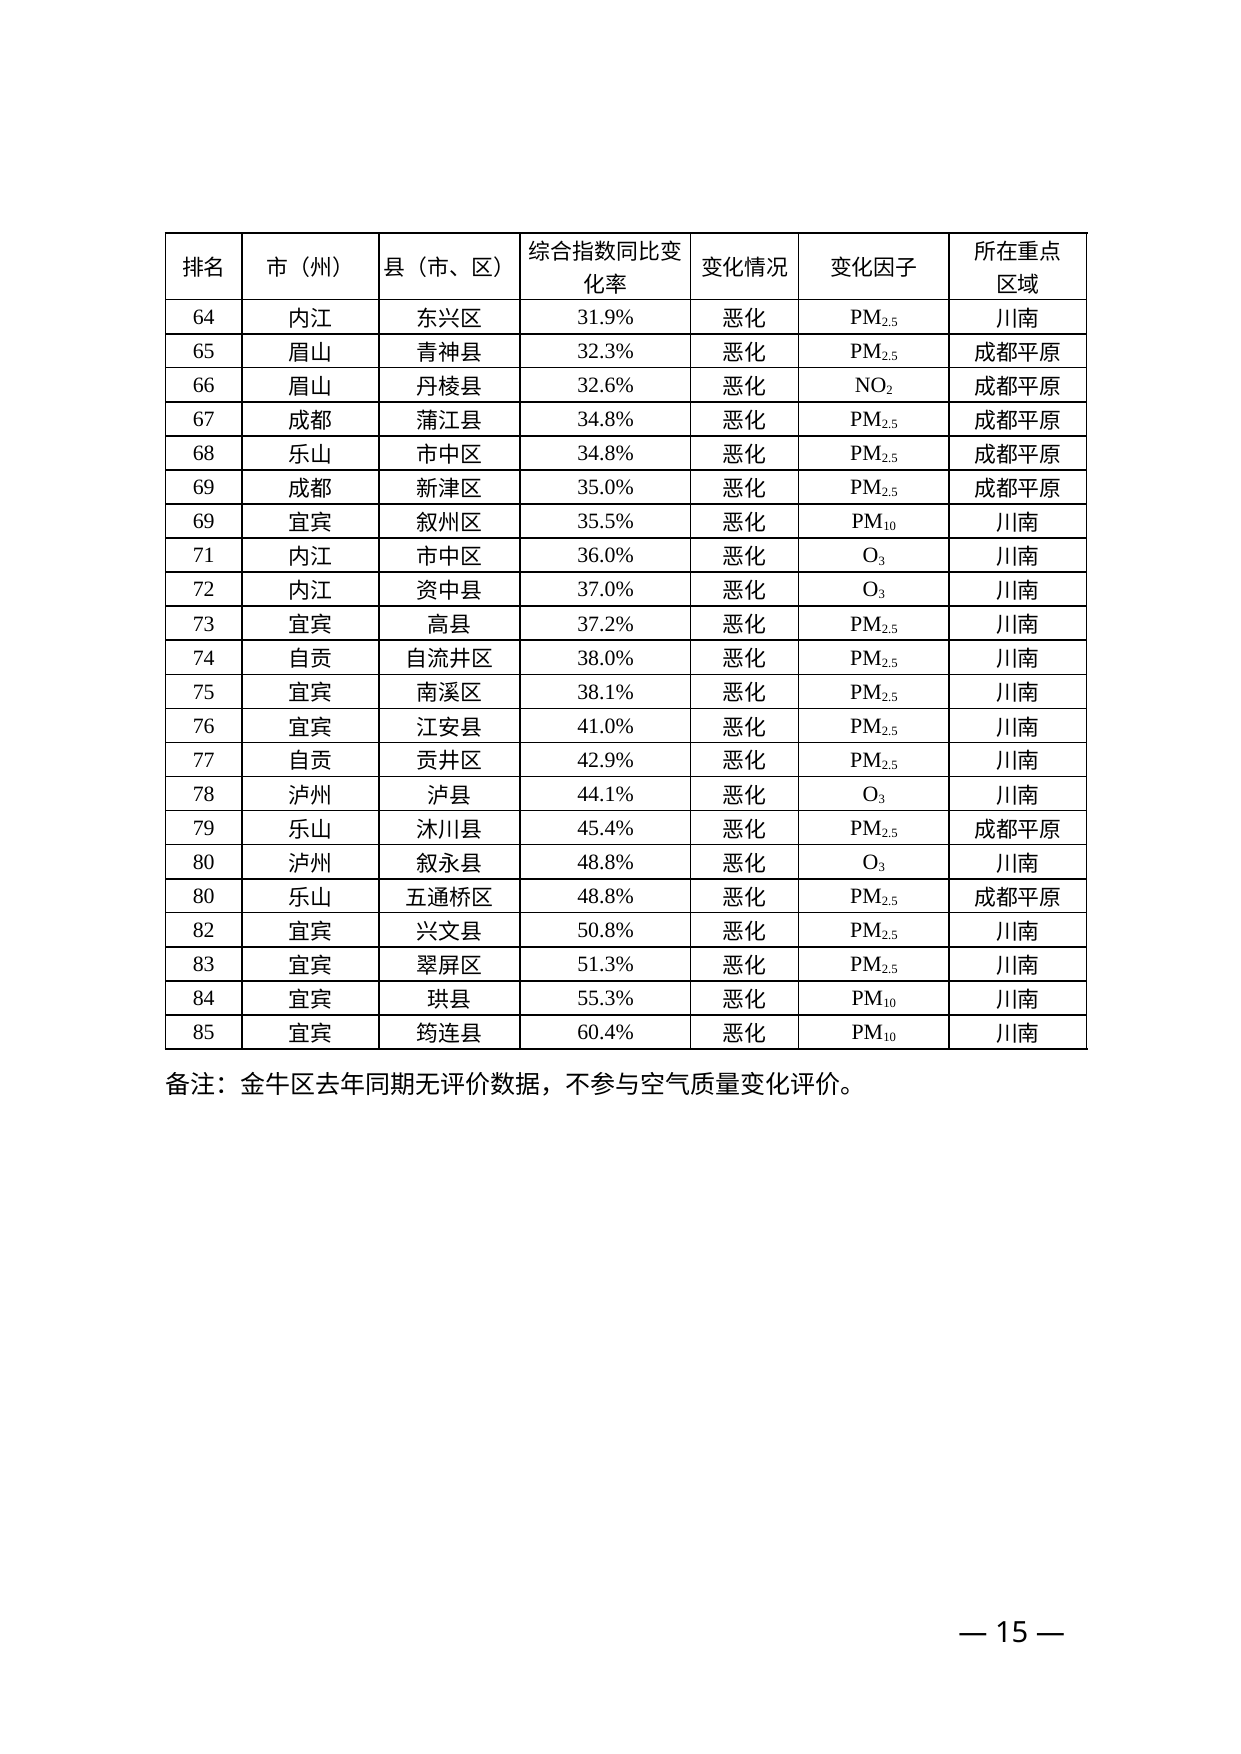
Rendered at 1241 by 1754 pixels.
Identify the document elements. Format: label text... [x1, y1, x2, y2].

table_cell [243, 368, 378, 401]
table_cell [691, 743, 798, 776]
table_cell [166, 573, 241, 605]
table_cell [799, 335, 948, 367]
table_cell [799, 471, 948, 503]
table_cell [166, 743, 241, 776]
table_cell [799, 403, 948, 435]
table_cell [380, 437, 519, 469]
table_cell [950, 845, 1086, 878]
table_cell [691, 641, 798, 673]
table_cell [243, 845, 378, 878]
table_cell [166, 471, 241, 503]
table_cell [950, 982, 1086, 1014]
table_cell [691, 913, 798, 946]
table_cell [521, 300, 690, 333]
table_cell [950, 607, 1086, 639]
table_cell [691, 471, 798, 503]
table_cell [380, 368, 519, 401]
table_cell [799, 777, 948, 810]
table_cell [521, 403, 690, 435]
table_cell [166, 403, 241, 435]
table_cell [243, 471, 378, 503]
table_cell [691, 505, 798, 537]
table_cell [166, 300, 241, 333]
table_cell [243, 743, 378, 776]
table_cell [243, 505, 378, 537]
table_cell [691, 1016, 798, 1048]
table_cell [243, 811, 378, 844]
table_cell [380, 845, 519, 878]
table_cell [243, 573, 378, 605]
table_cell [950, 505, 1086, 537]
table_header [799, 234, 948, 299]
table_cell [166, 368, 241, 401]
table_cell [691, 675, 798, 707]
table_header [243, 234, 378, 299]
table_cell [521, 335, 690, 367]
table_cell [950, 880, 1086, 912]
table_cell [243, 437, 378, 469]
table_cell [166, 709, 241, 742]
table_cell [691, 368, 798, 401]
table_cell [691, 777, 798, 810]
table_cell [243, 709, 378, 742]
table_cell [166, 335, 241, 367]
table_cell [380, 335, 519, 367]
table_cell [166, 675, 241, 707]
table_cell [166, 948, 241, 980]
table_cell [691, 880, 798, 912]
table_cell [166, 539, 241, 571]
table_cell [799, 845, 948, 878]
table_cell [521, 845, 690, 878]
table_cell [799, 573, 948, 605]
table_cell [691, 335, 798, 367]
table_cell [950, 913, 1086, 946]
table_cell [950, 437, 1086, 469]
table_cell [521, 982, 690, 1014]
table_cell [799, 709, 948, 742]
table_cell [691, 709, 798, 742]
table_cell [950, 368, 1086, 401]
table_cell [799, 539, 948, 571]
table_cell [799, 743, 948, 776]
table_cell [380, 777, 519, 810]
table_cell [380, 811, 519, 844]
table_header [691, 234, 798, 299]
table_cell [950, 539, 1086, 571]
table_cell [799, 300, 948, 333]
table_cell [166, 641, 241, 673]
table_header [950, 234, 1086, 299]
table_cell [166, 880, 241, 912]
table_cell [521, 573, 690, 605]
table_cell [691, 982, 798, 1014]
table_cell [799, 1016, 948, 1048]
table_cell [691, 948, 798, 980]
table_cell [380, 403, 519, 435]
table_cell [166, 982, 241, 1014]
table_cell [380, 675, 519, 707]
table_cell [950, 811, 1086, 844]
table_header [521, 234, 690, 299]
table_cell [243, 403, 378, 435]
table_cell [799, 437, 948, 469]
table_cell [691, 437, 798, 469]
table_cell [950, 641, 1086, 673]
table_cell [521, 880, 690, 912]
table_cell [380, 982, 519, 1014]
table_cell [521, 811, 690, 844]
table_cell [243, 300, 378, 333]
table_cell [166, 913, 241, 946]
text 备注：金牛区去年同期无评价数据，不参与空气质量变化评价。 [165, 1050, 1087, 1115]
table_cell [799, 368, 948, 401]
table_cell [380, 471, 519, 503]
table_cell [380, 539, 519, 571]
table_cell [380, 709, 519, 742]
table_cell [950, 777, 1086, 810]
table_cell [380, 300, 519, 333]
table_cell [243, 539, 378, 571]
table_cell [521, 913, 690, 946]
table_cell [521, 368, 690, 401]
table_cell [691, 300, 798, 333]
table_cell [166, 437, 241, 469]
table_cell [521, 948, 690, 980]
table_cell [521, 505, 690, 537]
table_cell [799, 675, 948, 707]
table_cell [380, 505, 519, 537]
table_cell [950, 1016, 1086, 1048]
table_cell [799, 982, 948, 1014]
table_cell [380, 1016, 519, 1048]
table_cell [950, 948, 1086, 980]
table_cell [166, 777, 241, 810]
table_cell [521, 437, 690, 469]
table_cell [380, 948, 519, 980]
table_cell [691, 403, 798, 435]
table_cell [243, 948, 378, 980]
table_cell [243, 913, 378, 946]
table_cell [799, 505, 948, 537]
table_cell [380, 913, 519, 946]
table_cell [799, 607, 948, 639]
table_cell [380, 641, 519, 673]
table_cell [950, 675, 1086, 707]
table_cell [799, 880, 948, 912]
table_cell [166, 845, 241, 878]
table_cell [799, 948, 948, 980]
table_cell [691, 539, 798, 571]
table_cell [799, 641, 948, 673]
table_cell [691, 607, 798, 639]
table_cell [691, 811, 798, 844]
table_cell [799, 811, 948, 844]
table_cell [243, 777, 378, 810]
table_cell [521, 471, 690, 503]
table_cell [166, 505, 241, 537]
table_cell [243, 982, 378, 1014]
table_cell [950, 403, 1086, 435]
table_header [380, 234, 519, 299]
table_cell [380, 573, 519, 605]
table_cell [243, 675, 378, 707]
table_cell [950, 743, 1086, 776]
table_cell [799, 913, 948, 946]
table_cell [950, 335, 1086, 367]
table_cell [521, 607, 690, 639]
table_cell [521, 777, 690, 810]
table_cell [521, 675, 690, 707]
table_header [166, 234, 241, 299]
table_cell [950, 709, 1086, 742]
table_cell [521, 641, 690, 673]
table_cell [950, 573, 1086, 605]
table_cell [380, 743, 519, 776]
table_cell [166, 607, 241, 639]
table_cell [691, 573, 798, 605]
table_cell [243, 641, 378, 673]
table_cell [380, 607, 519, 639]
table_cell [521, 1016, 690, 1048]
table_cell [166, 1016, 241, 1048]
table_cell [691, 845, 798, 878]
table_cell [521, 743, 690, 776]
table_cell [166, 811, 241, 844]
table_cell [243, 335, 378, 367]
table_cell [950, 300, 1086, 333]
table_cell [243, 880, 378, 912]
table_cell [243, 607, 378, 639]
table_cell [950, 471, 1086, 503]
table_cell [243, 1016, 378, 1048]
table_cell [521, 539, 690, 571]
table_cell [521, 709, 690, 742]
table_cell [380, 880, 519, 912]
